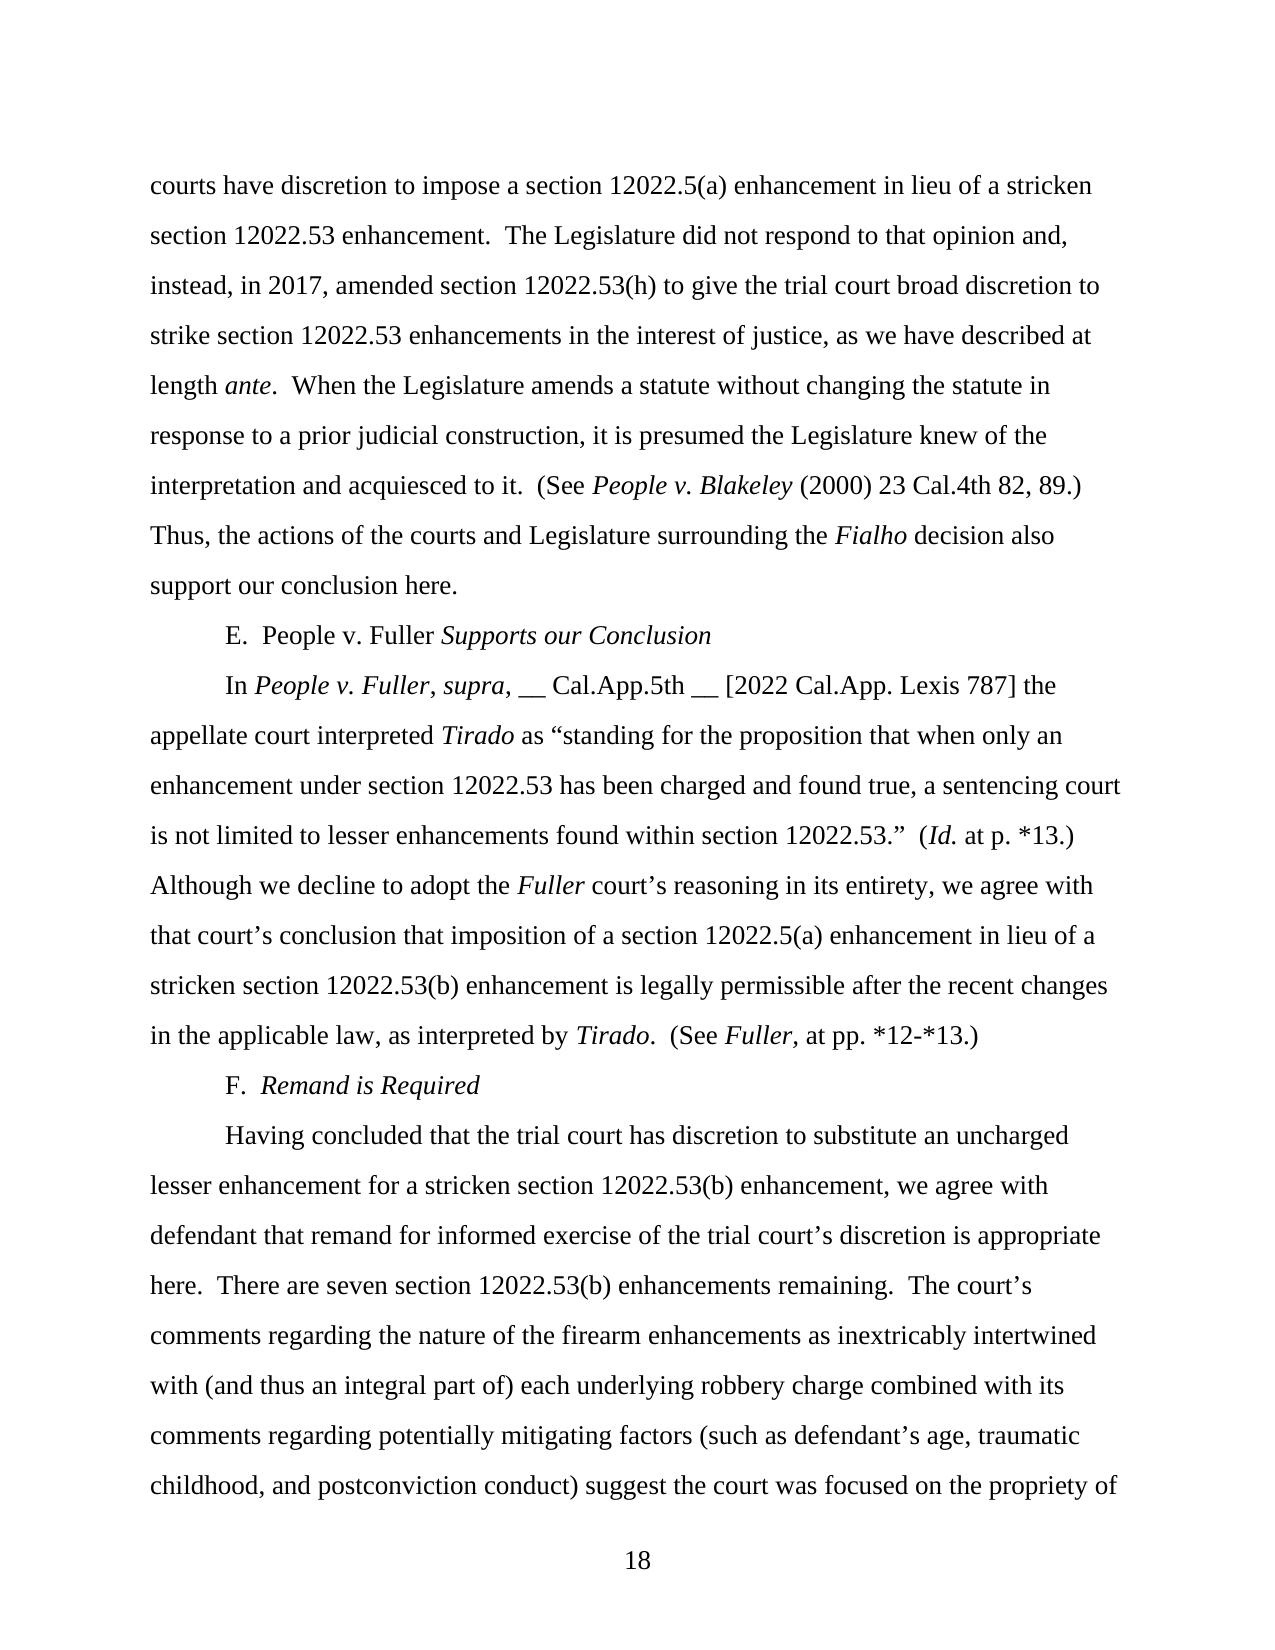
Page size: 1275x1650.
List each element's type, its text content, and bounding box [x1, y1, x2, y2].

text F. Remand is Required [150, 1050, 1125, 1100]
text In People v. Fuller, supra, __ Cal.App.5th __ [2022 Cal.App. Lexis 787] the appellate court interpreted Tirado as “standing for the proposition that when only an enhancement under section 12022.53 has been charged and found true, a sentencing court is not limited to lesser enhancements found within section 12022.53.” (Id. at p. *13.) Although we decline to adopt the Fuller court’s reasoning in its entirety, we agree with that court’s conclusion that imposition of a section 12022.5(a) enhancement in lieu of a stricken section 12022.53(b) enhancement is legally permissible after the recent changes in the applicable law, as interpreted by Tirado. (See Fuller, at pp. *12-*13.) [150, 650, 1125, 1050]
text E. People v. Fuller Supports our Conclusion [150, 600, 1125, 650]
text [150, 1100, 1125, 1500]
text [150, 150, 1125, 600]
